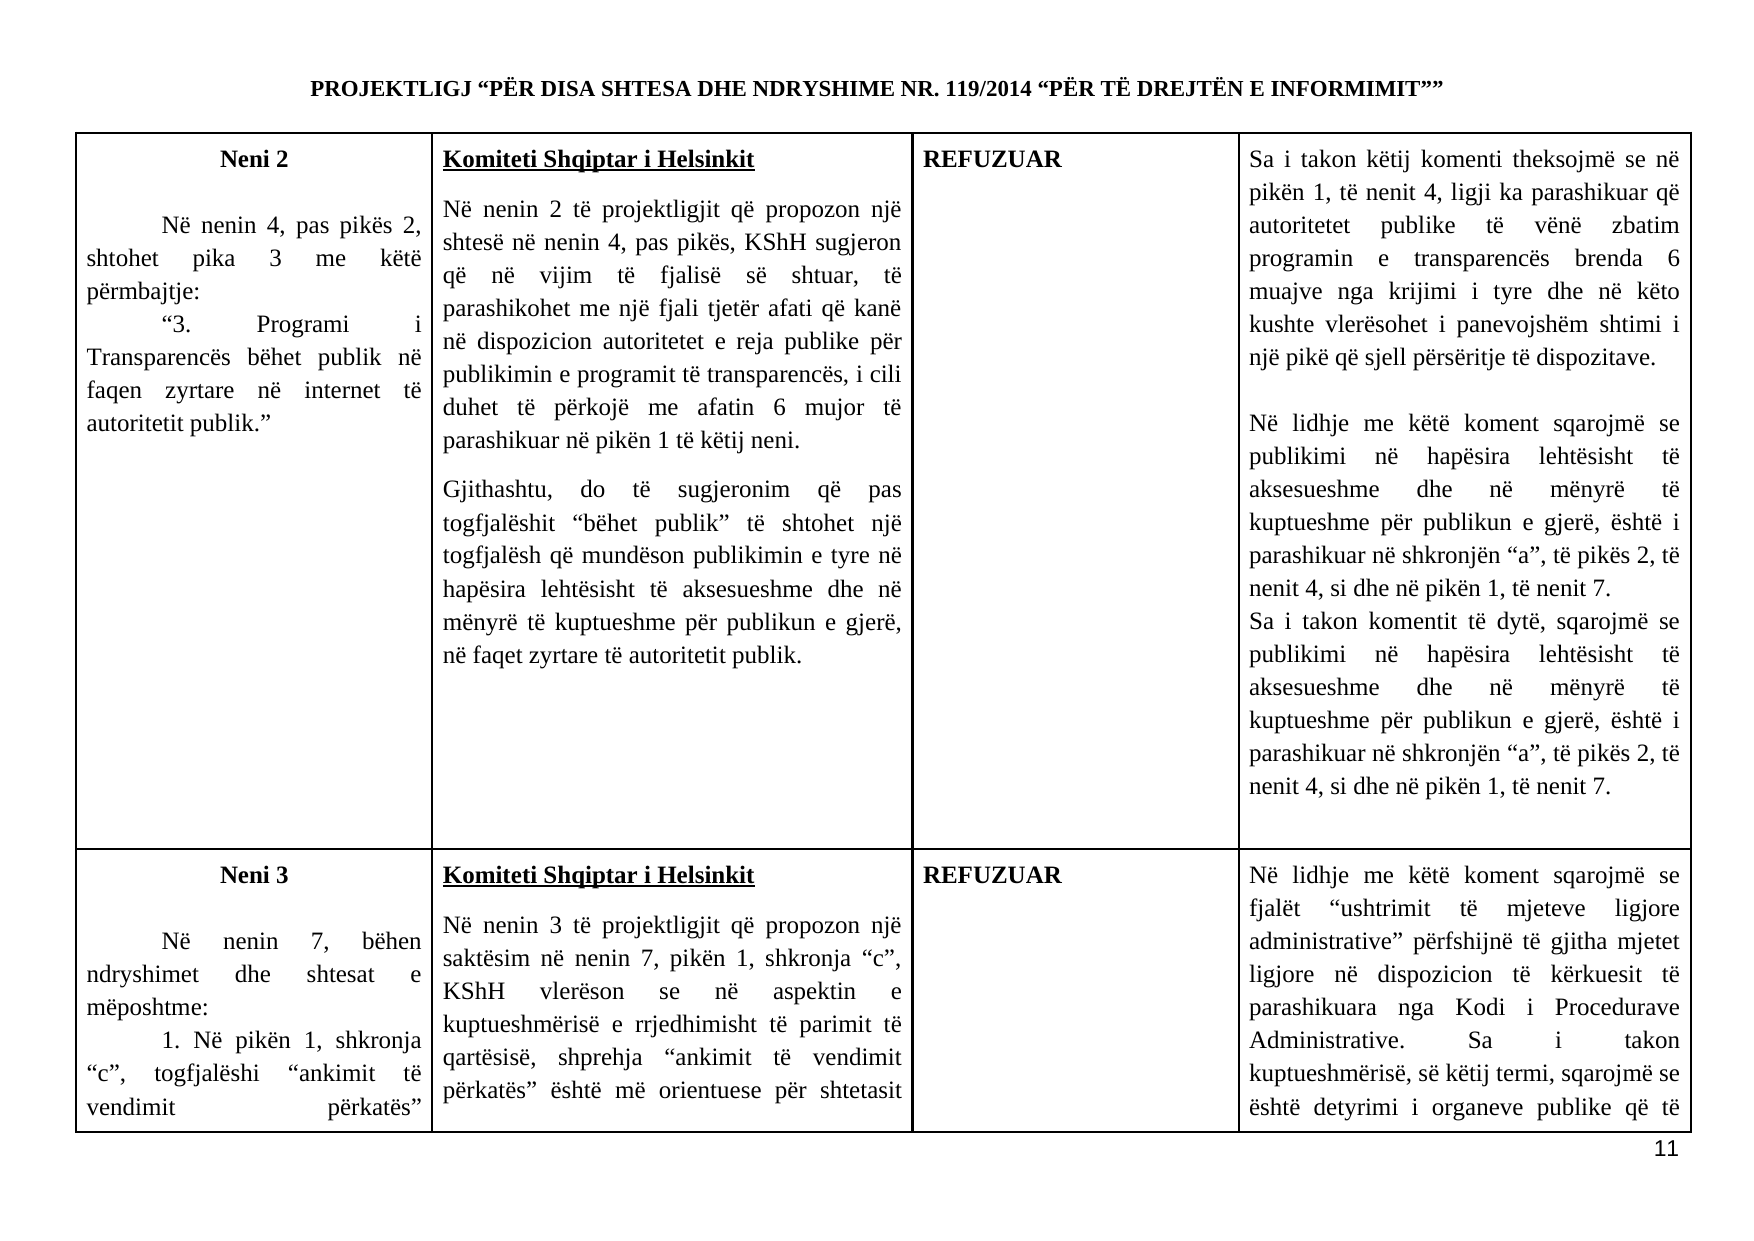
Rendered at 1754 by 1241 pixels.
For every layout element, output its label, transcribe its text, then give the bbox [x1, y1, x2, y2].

table_cell REFUZUAR [914, 134, 1238, 848]
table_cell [1240, 850, 1690, 1131]
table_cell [77, 850, 431, 1131]
table_cell REFUZUAR [914, 850, 1238, 1131]
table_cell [433, 850, 911, 1131]
table_cell Komiteti Shqiptar i Helsinkit Në nenin 2 të projektligjit që propozon një shtesë në nenin 4, pas pikës, KShH sugjeron që në vijim të fjalisë së shtuar, të parashikohet me një fjali tjetër afati që kanë në dispozicion autoritetet e reja publike për publikimin e programit të transparencës, i cili duhet të përkojë me afatin 6 mujor të parashikuar në pikën 1 të këtij neni. Gjithashtu, do të sugjeronim që pas togfjalëshit “bëhet publik” të shtohet një togfjalësh që mundëson publikimin e tyre në hapësira lehtësisht të aksesueshme dhe në mënyrë të kuptueshme për publikun e gjerë, në faqet zyrtare të autoritetit publik. [433, 134, 911, 848]
table_cell Neni 2 Në nenin 4, pas pikës 2, shtohet pika 3 me këtë përmbajtje: “3. Programi i Transparencës bëhet publik në faqen zyrtare në internet të autoritetit publik.” [77, 134, 431, 848]
table_cell Sa i takon këtij komenti theksojmë se në pikën 1, të nenit 4, ligji ka parashikuar që autoritetet publike të vënë zbatim programin e transparencës brenda 6 muajve nga krijimi i tyre dhe në këto kushte vlerësohet i panevojshëm shtimi i një pikë që sjell përsëritje të dispozitave. Në lidhje me këtë koment sqarojmë se publikimi në hapësira lehtësisht të aksesueshme dhe në mënyrë të kuptueshme për publikun e gjerë, është i parashikuar në shkronjën “a”, të pikës 2, të nenit 4, si dhe në pikën 1, të nenit 7. Sa i takon komentit të dytë, sqarojmë se publikimi në hapësira lehtësisht të aksesueshme dhe në mënyrë të kuptueshme për publikun e gjerë, është i parashikuar në shkronjën “a”, të pikës 2, të nenit 4, si dhe në pikën 1, të nenit 7. [1240, 134, 1690, 848]
